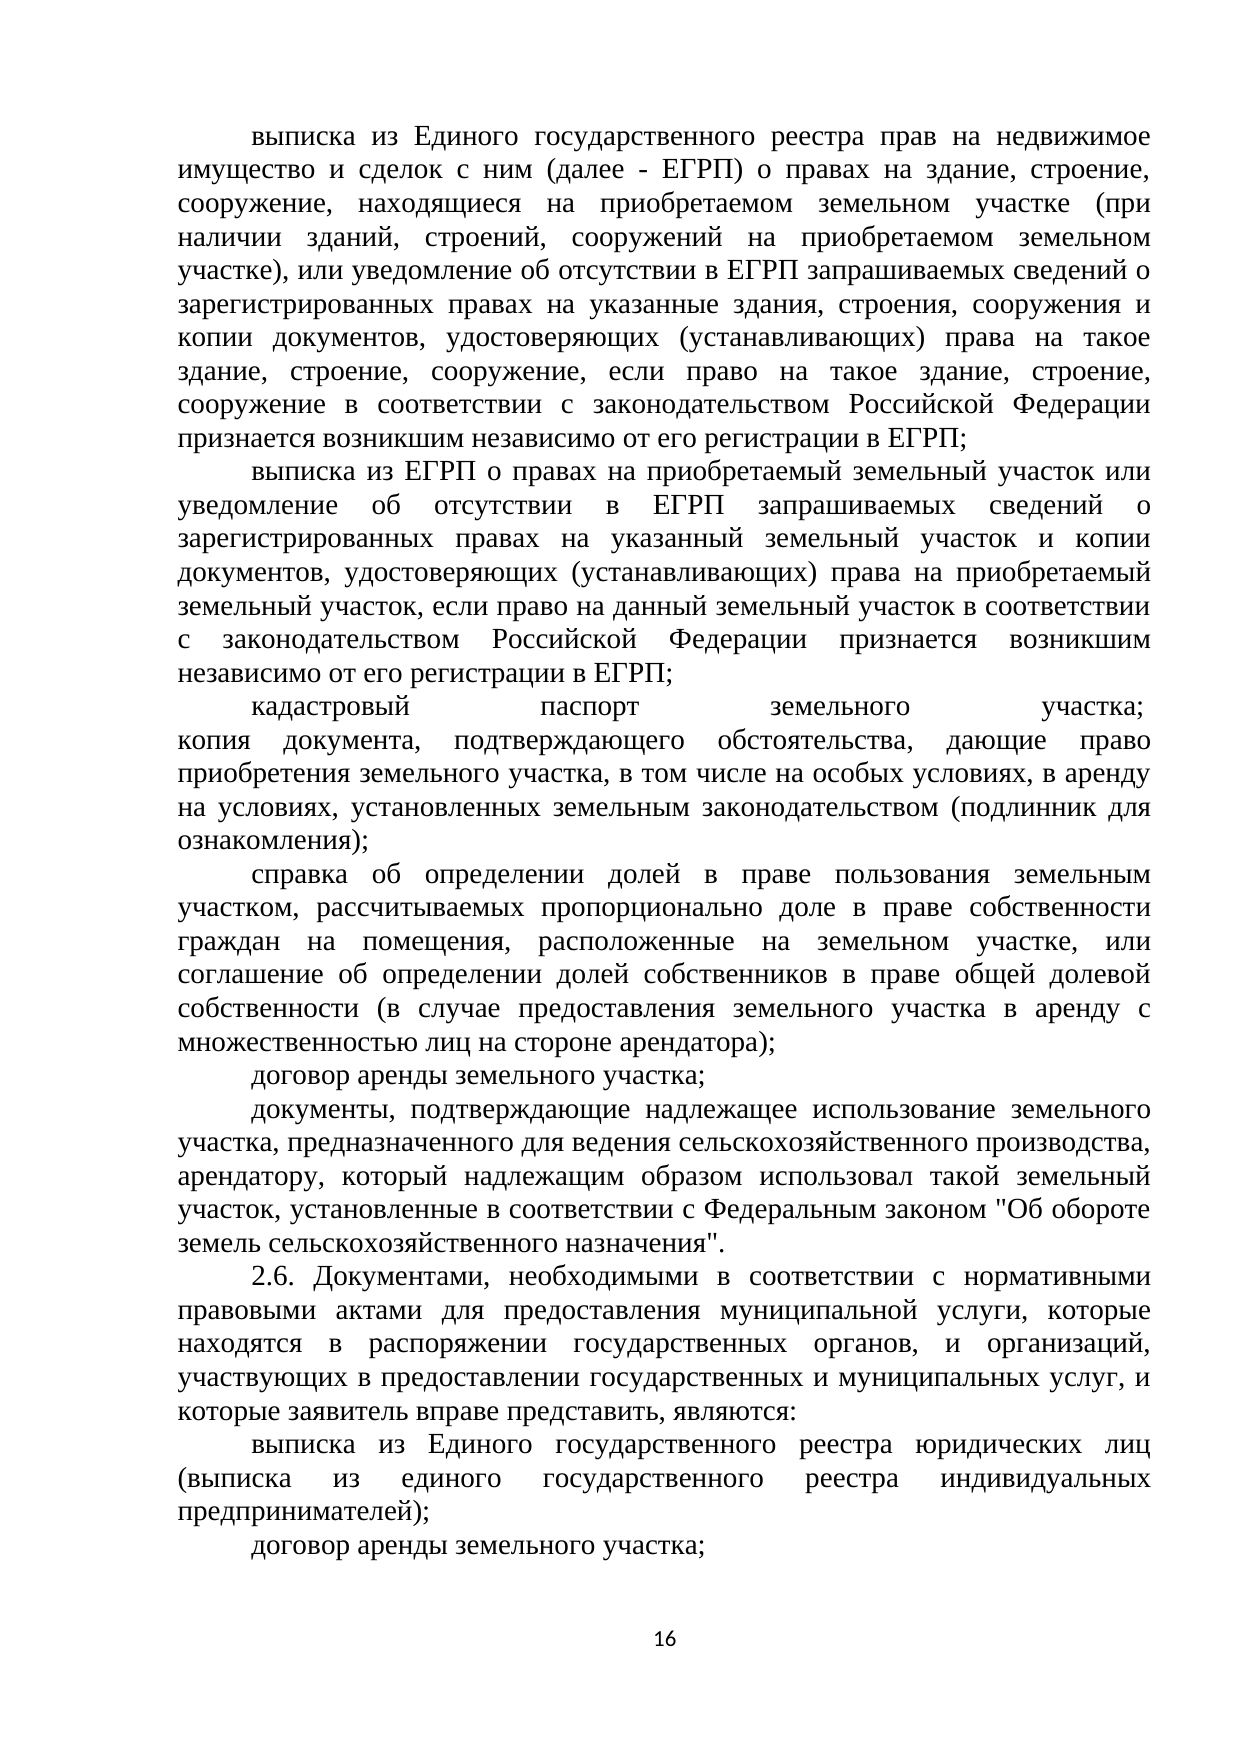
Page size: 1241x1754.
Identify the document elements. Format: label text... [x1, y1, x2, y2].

text кадастровый паспорт земельного участка; копия документа, подтверждающего обстоятельства, дающие право приобретения земельного участка, в том числе на особых условиях, в аренду на условиях, установленных земельным законодательством (подлинник для ознакомления); [177, 688, 1152, 856]
text документы, подтверждающие надлежащее использование земельного участка, предназначенного для ведения сельскохозяйственного производства, арендатору, который надлежащим образом использовал такой земельный участок, установленные в соответствии с Федеральным законом "Об обороте земель сельскохозяйственного назначения". [177, 1091, 1152, 1258]
text договор аренды земельного участка; [177, 1527, 1152, 1560]
text выписка из Единого государственного реестра юридических лиц (выписка из единого государственного реестра индивидуальных предпринимателей); [177, 1426, 1152, 1527]
text договор аренды земельного участка; [177, 1057, 1152, 1091]
text выписка из Единого государственного реестра прав на недвижимое имущество и сделок с ним (далее - ЕГРП) о правах на здание, строение, сооружение, находящиеся на приобретаемом земельном участке (при наличии зданий, строений, сооружений на приобретаемом земельном участке), или уведомление об отсутствии в ЕГРП запрашиваемых сведений о зарегистрированных правах на указанные здания, строения, сооружения и копии документов, удостоверяющих (устанавливающих) права на такое здание, строение, сооружение, если право на такое здание, строение, сооружение в соответствии с законодательством Российской Федерации признается возникшим независимо от его регистрации в ЕГРП; [177, 118, 1152, 453]
text выписка из ЕГРП о правах на приобретаемый земельный участок или уведомление об отсутствии в ЕГРП запрашиваемых сведений о зарегистрированных правах на указанный земельный участок и копии документов, удостоверяющих (устанавливающих) права на приобретаемый земельный участок, если право на данный земельный участок в соответствии с законодательством Российской Федерации признается возникшим независимо от его регистрации в ЕГРП; [177, 453, 1152, 688]
text 2.6. Документами, необходимыми в соответствии с нормативными правовыми актами для предоставления муниципальной услуги, которые находятся в распоряжении государственных органов, и организаций, участвующих в предоставлении государственных и муниципальных услуг, и которые заявитель вправе представить, являются: [177, 1258, 1152, 1426]
text справка об определении долей в праве пользования земельным участком, рассчитываемых пропорционально доле в праве собственности граждан на помещения, расположенные на земельном участке, или соглашение об определении долей собственников в праве общей долевой собственности (в случае предоставления земельного участка в аренду с множественностью лиц на стороне арендатора); [177, 856, 1152, 1057]
